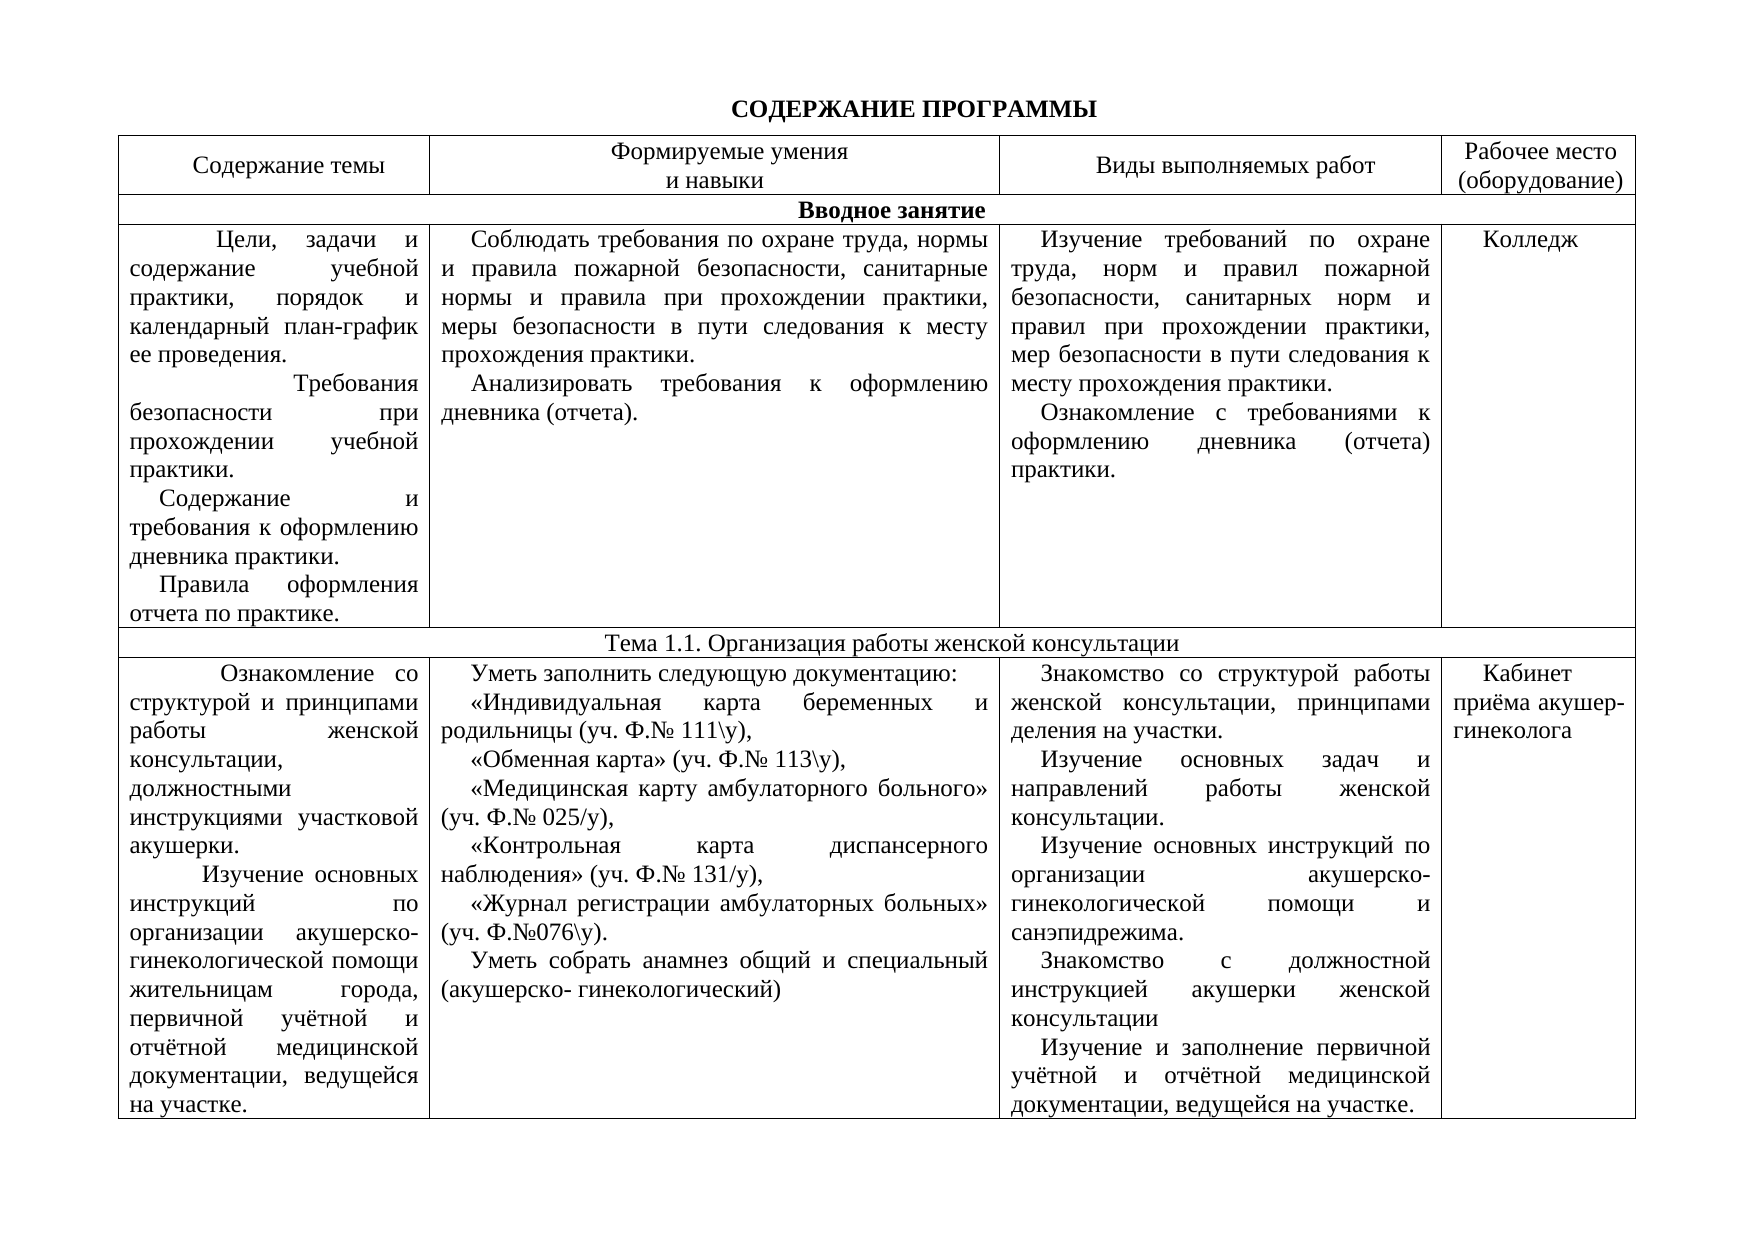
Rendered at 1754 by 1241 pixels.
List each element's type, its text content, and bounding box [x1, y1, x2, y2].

table_cell Соблюдать требования по охране труда, нормы и правила пожарной безопасности, санитарные нормы и правила при прохождении практики, меры безопасности в пути следования к месту прохождения практики. Анализировать требования к оформлению дневника (отчета). [430, 225, 999, 627]
table_cell Цели, задачи и содержание учебной практики, порядок и календарный план-график ее проведения. Требования безопасности при прохождении учебной практики. Содержание и требования к оформлению дневника практики. Правила оформления отчета по практике. [119, 225, 429, 627]
table_cell Кабинет приёма акушер-гинеколога [1442, 658, 1635, 1118]
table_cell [430, 658, 999, 1118]
table_cell Изучение требований по охране труда, норм и правил пожарной безопасности, санитарных норм и правил при прохождении практики, мер безопасности в пути следования к месту прохождения практики. Ознакомление с требованиями к оформлению дневника (отчета) практики. [1000, 225, 1441, 627]
table_header Формируемые умения и навыки [430, 136, 999, 194]
table_header Виды выполняемых работ [1000, 136, 1441, 194]
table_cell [1000, 658, 1441, 1118]
table_cell Вводное занятие [119, 195, 1635, 223]
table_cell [119, 658, 429, 1118]
table_header Рабочее место (оборудование) [1442, 136, 1635, 194]
table_cell Тема 1.1. Организация работы женской консультации [119, 628, 1635, 657]
text СОДЕРЖАНИЕ ПРОГРАММЫ [118, 94, 1636, 123]
table_cell Колледж [1442, 225, 1635, 627]
table_header Содержание темы [119, 136, 429, 194]
